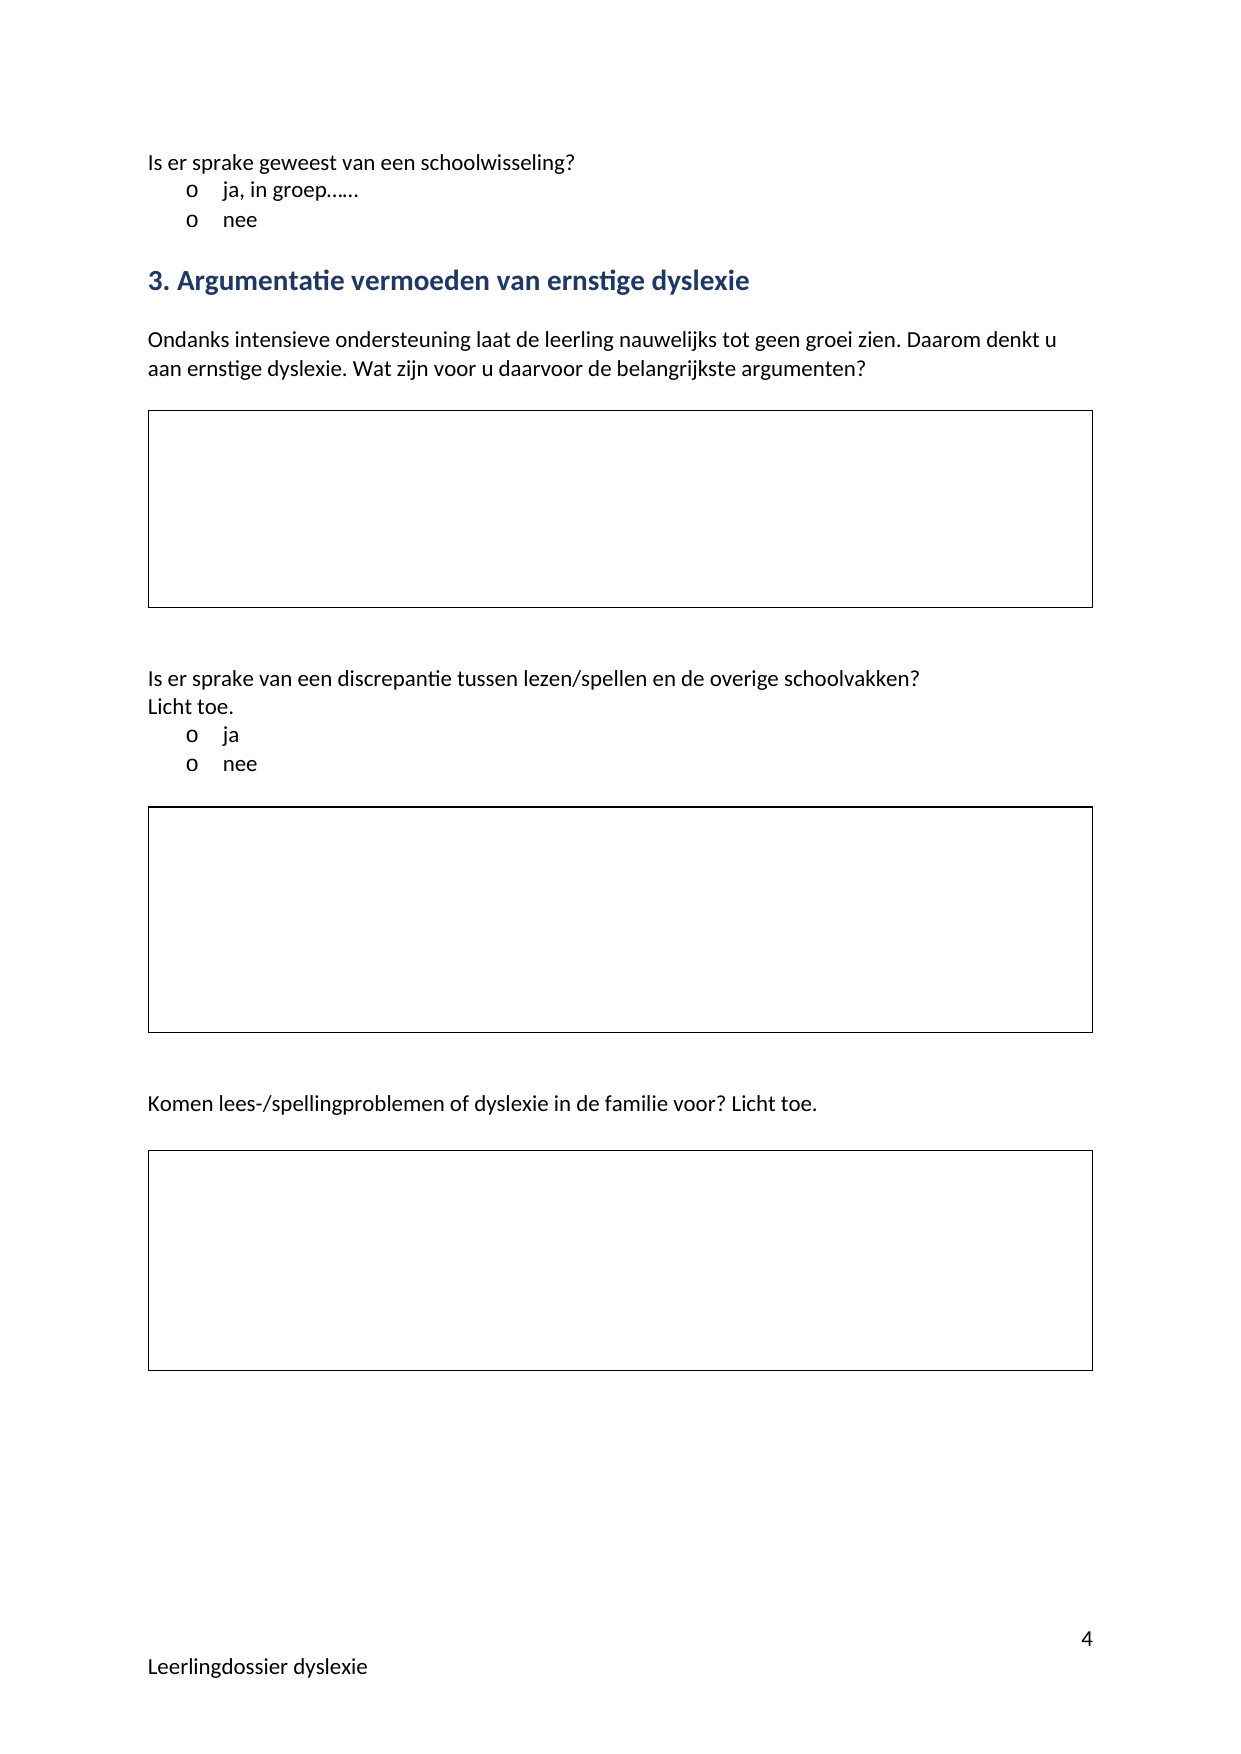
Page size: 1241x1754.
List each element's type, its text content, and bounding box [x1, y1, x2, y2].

text Is er sprake geweest van een schoolwisseling? [148, 148, 1093, 176]
text 3. Argumentatie vermoeden van ernstige dyslexie [148, 262, 1093, 298]
table_header [149, 808, 1092, 1032]
text Komen lees-/spellingproblemen of dyslexie in de familie voor? Licht toe. [148, 1089, 1093, 1117]
text Licht toe. [148, 692, 1093, 720]
list ja, in groep…… [185, 176, 1093, 205]
list ja [185, 720, 1093, 749]
list nee [185, 205, 1093, 234]
text Ondanks intensieve ondersteuning laat de leerling nauwelijks tot geen groei zien. Daarom denkt u aan ernstige dyslexie. Wat zijn voor u daarvoor de belangrijkste argumenten? [148, 326, 1093, 382]
table_header [149, 411, 1092, 607]
list nee [185, 749, 1093, 778]
table_header [149, 1151, 1092, 1370]
text Is er sprake van een discrepantie tussen lezen/spellen en de overige schoolvakken? [148, 664, 1093, 692]
